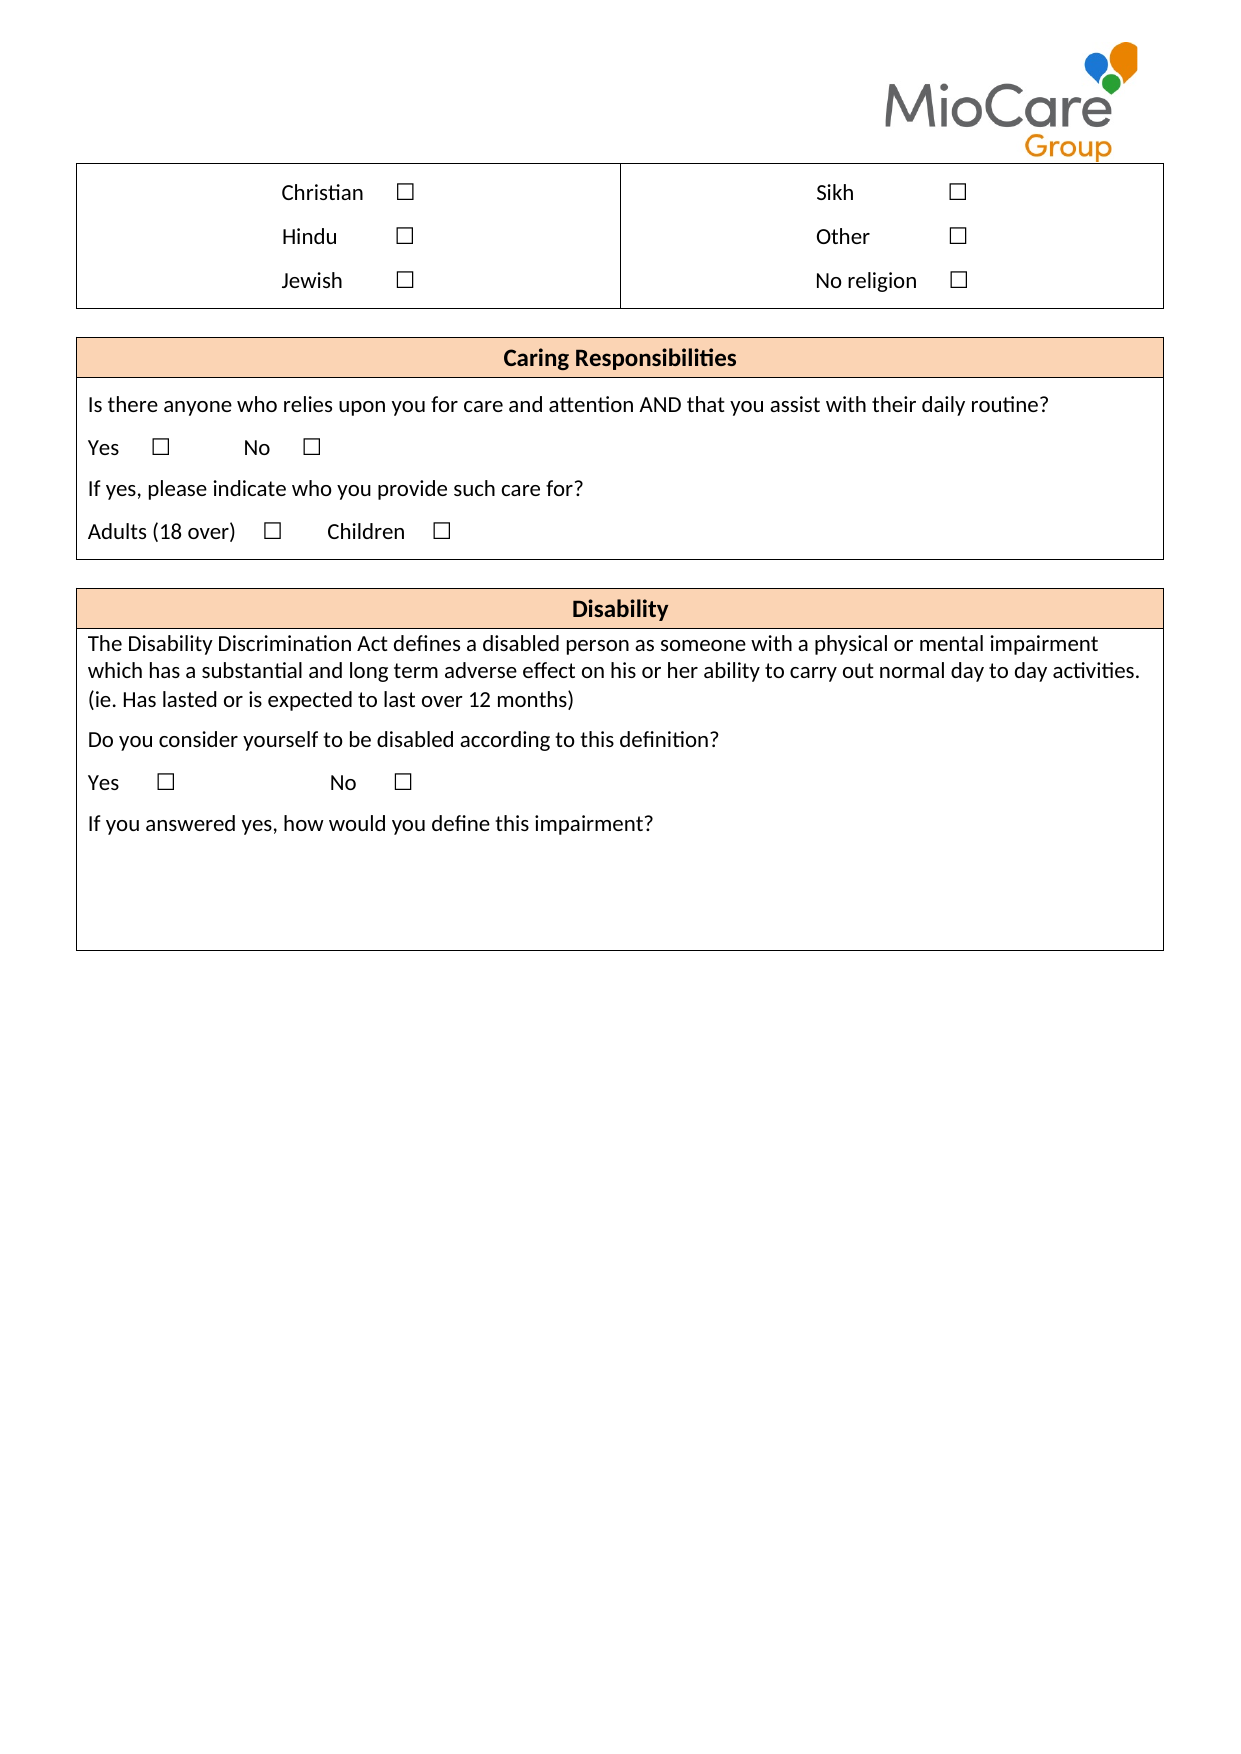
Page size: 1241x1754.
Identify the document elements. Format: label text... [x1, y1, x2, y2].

table_header Disability [77, 589, 1163, 628]
table_cell Buddhist Christian Hindu Jewish [77, 164, 620, 308]
table_cell Is there anyone who relies upon you for care and attention AND that you assist with their daily routine? Yes No If yes, please indicate who you provide such care for? Adults (18 over) Children [77, 378, 1163, 559]
table_cell Muslim Sikh Other No religion [621, 164, 1163, 308]
table_cell The Disability Discrimination Act defines a disabled person as someone with a physical or mental impairment which has a substantial and long term adverse effect on his or her ability to carry out normal day to day activities. (ie. Has lasted or is expected to last over 12 months) Do you consider yourself to be disabled according to this definition? Yes No If you answered yes, how would you define this impairment? [77, 629, 1163, 949]
table_header Caring Responsibilities [77, 338, 1163, 377]
picture [884, 42, 1138, 161]
